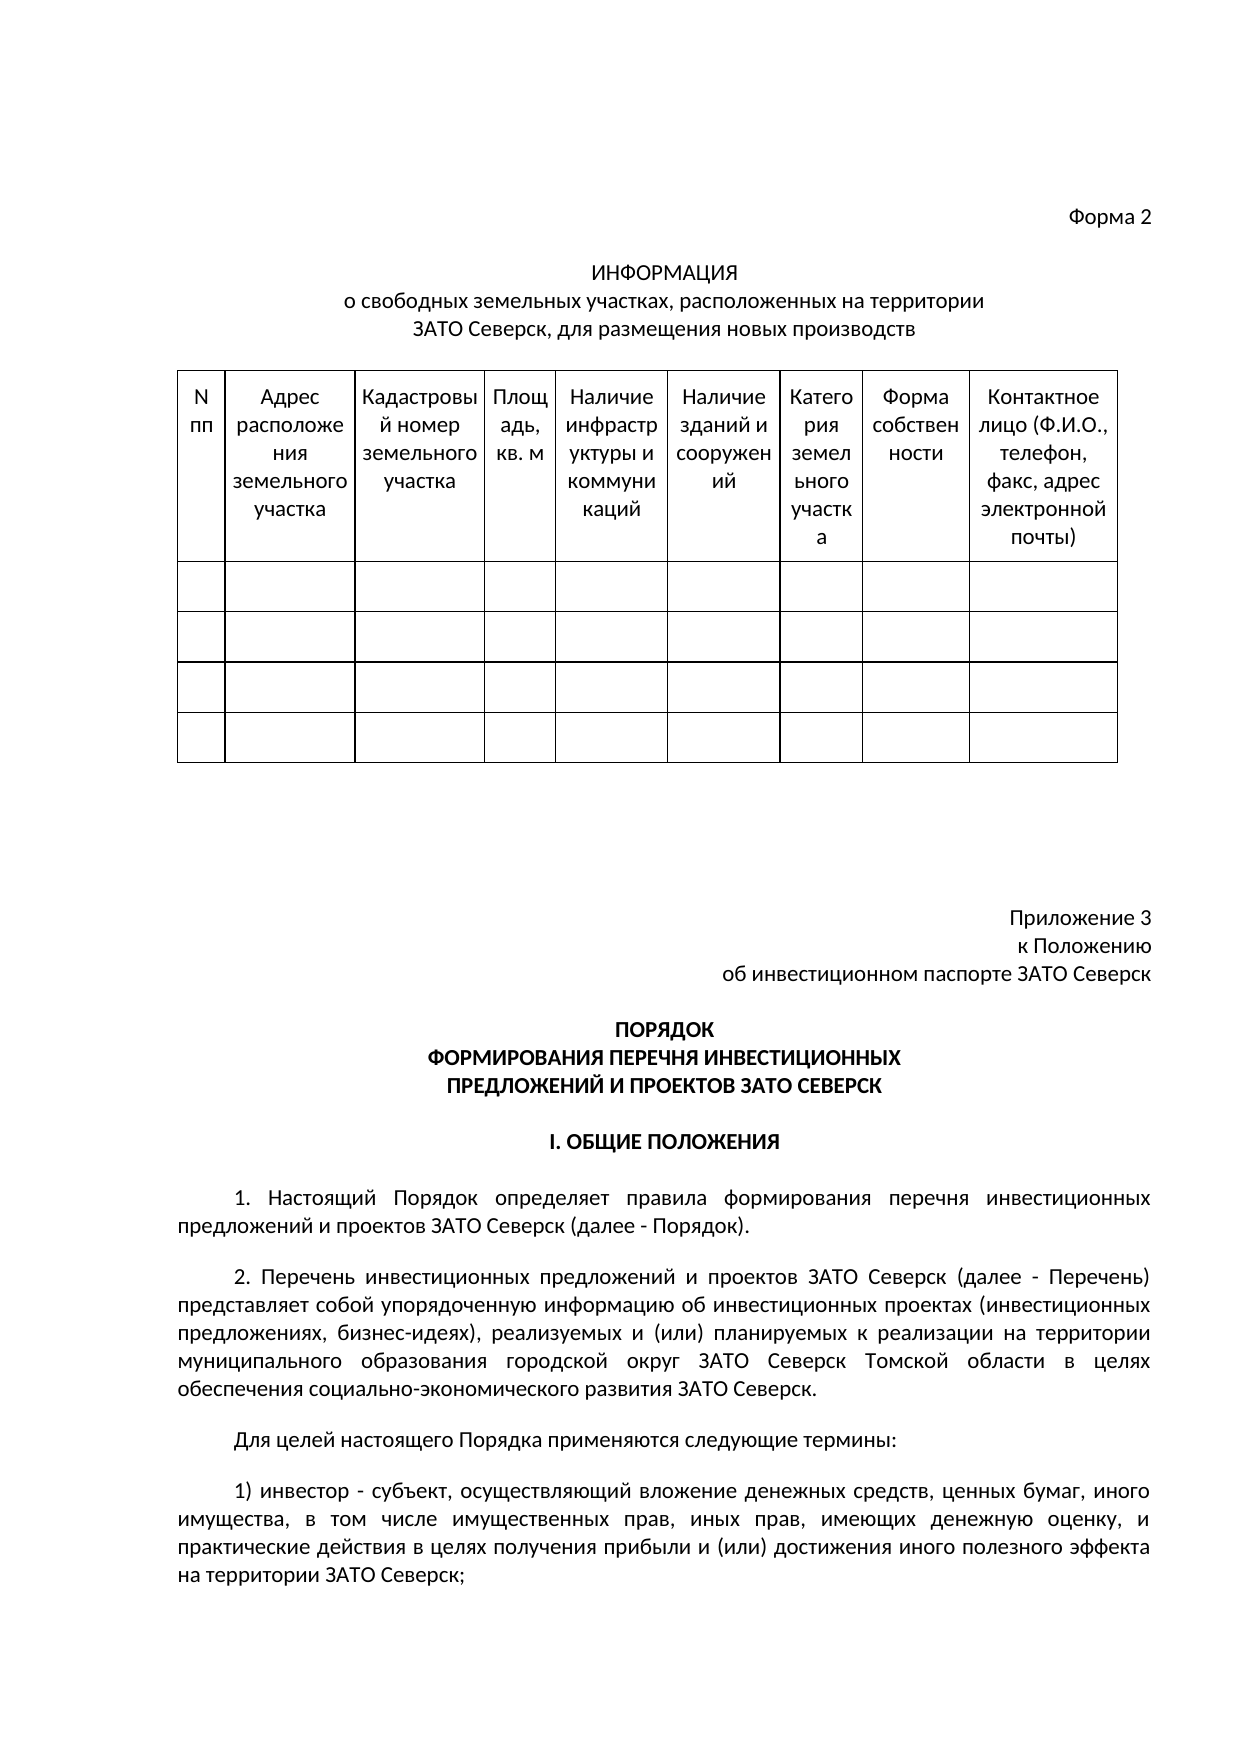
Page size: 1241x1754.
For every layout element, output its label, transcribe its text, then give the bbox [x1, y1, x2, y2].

table_cell [356, 663, 484, 712]
table_cell [863, 713, 969, 762]
table_cell [226, 713, 354, 762]
table_header Наличие зданий и сооружений [668, 371, 779, 561]
table_cell [178, 663, 224, 712]
table_cell [556, 612, 667, 661]
table_header Адрес расположения земельного участка [226, 371, 354, 561]
table_cell [226, 562, 354, 611]
table_cell [863, 562, 969, 611]
table_cell [668, 663, 779, 712]
table_cell [970, 612, 1117, 661]
table_cell [781, 562, 862, 611]
table_cell [556, 663, 667, 712]
table_cell [863, 612, 969, 661]
title ФОРМИРОВАНИЯ ПЕРЕЧНЯ ИНВЕСТИЦИОННЫХ [177, 1043, 1152, 1071]
table_header Кадастровый номер земельного участка [356, 371, 484, 561]
table_cell [356, 562, 484, 611]
text 2. Перечень инвестиционных предложений и проектов ЗАТО Северск (далее - Перечень) представляет собой упорядоченную информацию об инвестиционных проектах (инвестиционных предложениях, бизнес-идеях), реализуемых и (или) планируемых к реализации на территории муниципального образования городской округ ЗАТО Северск Томской области в целях обеспечения социально-экономического развития ЗАТО Северск. [177, 1262, 1152, 1402]
table_cell [970, 713, 1117, 762]
text Для целей настоящего Порядка применяются следующие термины: [177, 1425, 1152, 1453]
table_cell [226, 663, 354, 712]
table_cell [178, 713, 224, 762]
title ПРЕДЛОЖЕНИЙ И ПРОЕКТОВ ЗАТО СЕВЕРСК [177, 1071, 1152, 1099]
title ПОРЯДОК [177, 1015, 1152, 1043]
table_cell [178, 562, 224, 611]
table_header Контактное лицо (Ф.И.О., телефон, факс, адрес электронной почты) [970, 371, 1117, 561]
table_cell [485, 713, 555, 762]
table_cell [178, 612, 224, 661]
table_cell [668, 612, 779, 661]
text ИНФОРМАЦИЯ [177, 258, 1152, 286]
table_cell [556, 713, 667, 762]
table_header Форма собственности [863, 371, 969, 561]
text об инвестиционном паспорте ЗАТО Северск [177, 959, 1152, 987]
text к Положению [177, 931, 1152, 959]
table_cell [781, 612, 862, 661]
table_cell [970, 562, 1117, 611]
table_header Наличие инфраструктуры и коммуникаций [556, 371, 667, 561]
text Приложение 3 [177, 903, 1152, 931]
table_cell [781, 663, 862, 712]
table_cell [556, 562, 667, 611]
table_cell [485, 562, 555, 611]
title I. ОБЩИЕ ПОЛОЖЕНИЯ [177, 1127, 1152, 1155]
table_cell [863, 663, 969, 712]
table_cell [485, 612, 555, 661]
table_cell [356, 713, 484, 762]
table_cell [356, 612, 484, 661]
table_header N пп [178, 371, 224, 561]
text о свободных земельных участках, расположенных на территории [177, 286, 1152, 314]
table_cell [668, 713, 779, 762]
table_header Площадь, кв. м [485, 371, 555, 561]
table_cell [668, 562, 779, 611]
text 1. Настоящий Порядок определяет правила формирования перечня инвестиционных предложений и проектов ЗАТО Северск (далее - Порядок). [177, 1183, 1152, 1239]
text 1) инвестор - субъект, осуществляющий вложение денежных средств, ценных бумаг, иного имущества, в том числе имущественных прав, иных прав, имеющих денежную оценку, и практические действия в целях получения прибыли и (или) достижения иного полезного эффекта на территории ЗАТО Северск; [177, 1476, 1152, 1588]
table_cell [226, 612, 354, 661]
table_cell [781, 713, 862, 762]
text Форма 2 [177, 202, 1152, 230]
table_cell [485, 663, 555, 712]
text ЗАТО Северск, для размещения новых производств [177, 314, 1152, 342]
table_header Категория земельного участка [781, 371, 862, 561]
table_cell [970, 663, 1117, 712]
